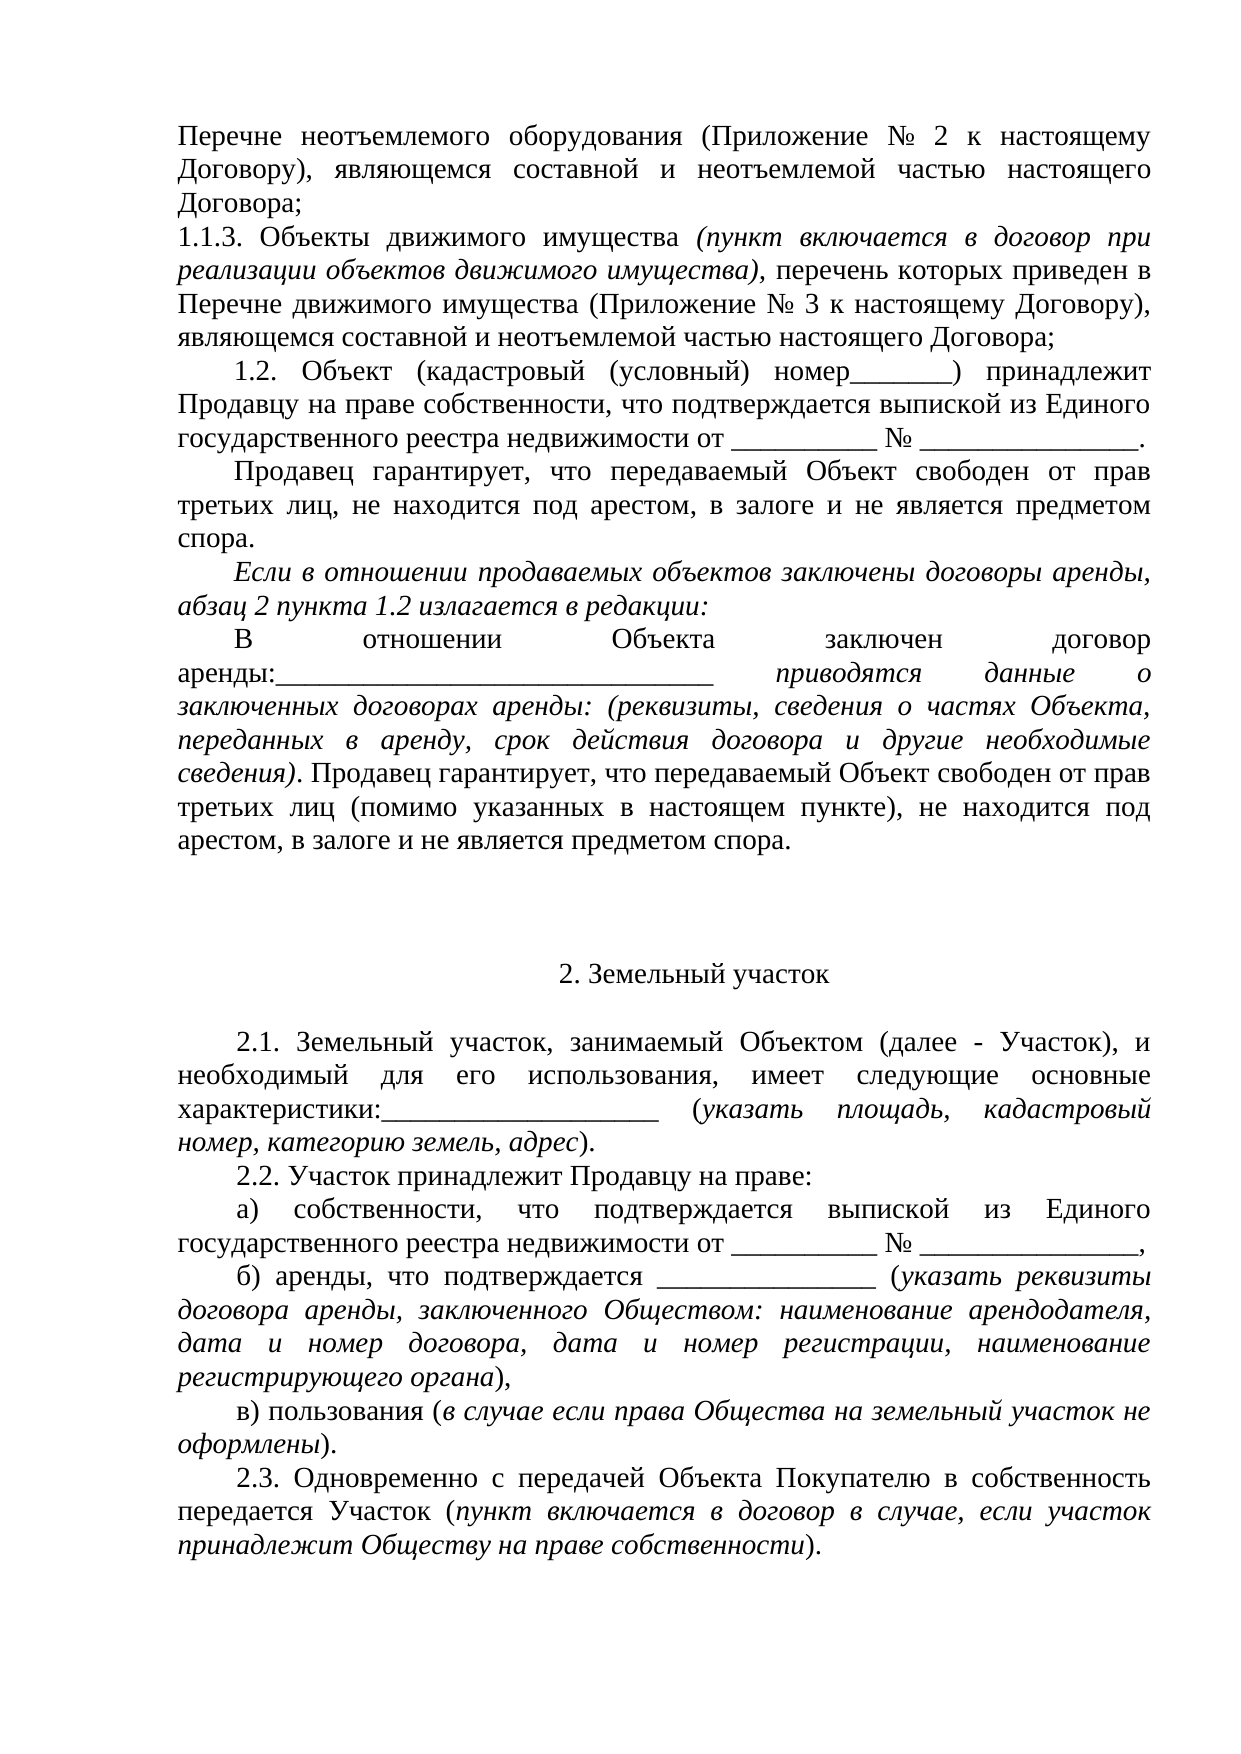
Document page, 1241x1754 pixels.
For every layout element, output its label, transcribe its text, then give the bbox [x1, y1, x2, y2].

text В отношении Объекта заключен договор аренды:______________________________ приводятся данные о заключенных договорах аренды: (реквизиты, сведения о частях Объекта, переданных в аренду, срок действия договора и другие необходимые сведения). Продавец гарантирует, что передаваемый Объект свободен от прав третьих лиц (помимо указанных в настоящем пункте), не находится под арестом, в залоге и не является предметом спора. [177, 621, 1152, 856]
text б) аренды, что подтверждается _______________ (указать реквизиты договора аренды, заключенного Обществом: наименование арендодателя, дата и номер договора, дата и номер регистрации, наименование регистрирующего органа), [177, 1258, 1152, 1393]
text Если в отношении продаваемых объектов заключены договоры аренды, абзац 2 пункта 1.2 излагается в редакции: [177, 554, 1152, 621]
text 1.2. Объект (кадастровый (условный) номер_______) принадлежит Продавцу на праве собственности, что подтверждается выпиской из Единого государственного реестра недвижимости от __________ № _______________. [177, 353, 1152, 453]
text в) пользования (в случае если права Общества на земельный участок не оформлены). [177, 1393, 1152, 1460]
text 1.1.3. Объекты движимого имущества (пункт включается в договор при реализации объектов движимого имущества), перечень которых приведен в Перечне движимого имущества (Приложение № 3 к настоящему Договору), являющемся составной и неотъемлемой частью настоящего Договора; [177, 219, 1152, 353]
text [177, 118, 1152, 219]
text 2.1. Земельный участок, занимаемый Объектом (далее - Участок), и необходимый для его использования, имеет следующие основные характеристики:___________________ (указать площадь, кадастровый номер, категорию земель, адрес). [177, 1024, 1152, 1158]
text 2.2. Участок принадлежит Продавцу на праве: [177, 1158, 1152, 1191]
text а) собственности, что подтверждается выпиской из Единого государственного реестра недвижимости от __________ № _______________, [177, 1191, 1152, 1258]
text Продавец гарантирует, что передаваемый Объект свободен от прав третьих лиц, не находится под арестом, в залоге и не является предметом спора. [177, 453, 1152, 554]
text 2.3. Одновременно с передачей Объекта Покупателю в собственность передается Участок (пункт включается в договор в случае, если участок принадлежит Обществу на праве собственности). [177, 1460, 1152, 1560]
text 2. Земельный участок [177, 957, 1152, 990]
